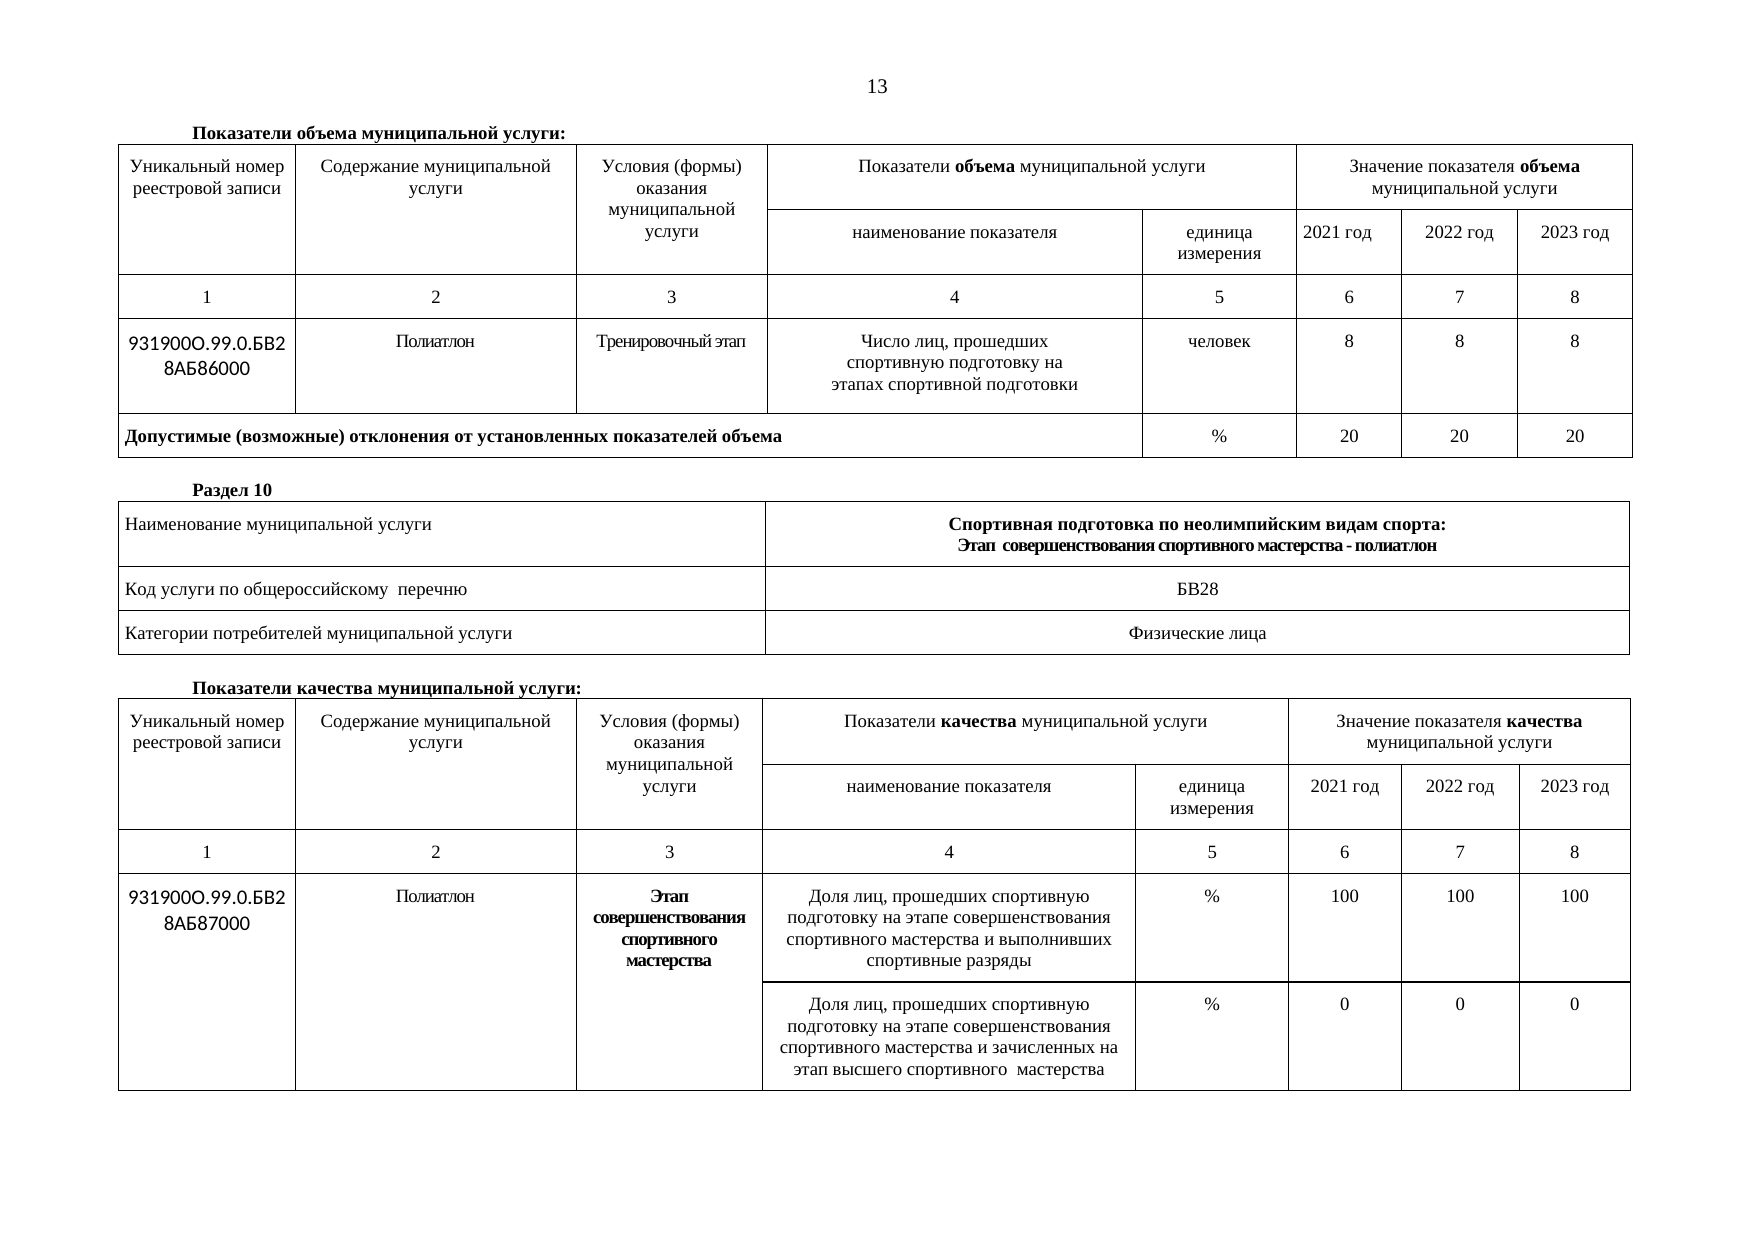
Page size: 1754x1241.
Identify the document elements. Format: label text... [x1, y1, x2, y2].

table_cell 931900О.99.0.БВ28АБ87000 [119, 874, 295, 1090]
table_cell 931900О.99.0.БВ28АБ86000 [119, 319, 295, 413]
table_cell Категории потребителей муниципальной услуги [119, 611, 765, 654]
table_cell Число лиц, прошедших спортивную подготовку на этапах спортивной подготовки [768, 319, 1142, 413]
table_cell 8 [1520, 830, 1630, 873]
table_cell 8 [1518, 275, 1632, 318]
table_cell 2 [296, 275, 576, 318]
table_cell 1 [119, 830, 295, 873]
table_header Показатели качества муниципальной услуги [763, 699, 1288, 763]
table_header Содержание муниципальной услуги [296, 145, 576, 274]
table_cell 6 [1297, 275, 1401, 318]
table_cell 2023 год [1518, 210, 1632, 274]
table_cell 20 [1402, 414, 1517, 457]
table_cell 6 [1289, 830, 1401, 873]
table_cell % [1136, 983, 1288, 1090]
table_cell % [1143, 414, 1296, 457]
table_cell 100 [1289, 874, 1401, 981]
table_header Значение показателя качества муниципальной услуги [1289, 699, 1630, 763]
table_cell 0 [1520, 983, 1630, 1090]
table_cell 3 [577, 275, 767, 318]
table_header Уникальный номер реестровой записи [119, 145, 295, 274]
table_cell 100 [1402, 874, 1519, 981]
table_cell 2022 год [1402, 210, 1517, 274]
table_cell наименование показателя [768, 210, 1142, 274]
table_cell 5 [1143, 275, 1296, 318]
table_cell 2021 год [1289, 765, 1401, 829]
table_cell единица измерения [1136, 765, 1288, 829]
table_cell 7 [1402, 830, 1519, 873]
table_cell 2023 год [1520, 765, 1630, 829]
text Показатели объема муниципальной услуги: [118, 122, 1636, 143]
table_cell 100 [1520, 874, 1630, 981]
table_cell Доля лиц, прошедших спортивную подготовку на этапе совершенствования спортивного мастерства и выполнивших спортивные разряды [763, 874, 1135, 981]
table_header Значение показателя объема муниципальной услуги [1297, 145, 1632, 209]
table_cell Этап совершенствования спортивного мастерства [577, 874, 762, 1090]
table_cell Тренировочный этап [577, 319, 767, 413]
table_cell 0 [1289, 983, 1401, 1090]
table_cell 8 [1297, 319, 1401, 413]
table_cell единица измерения [1143, 210, 1296, 274]
table_cell % [1136, 874, 1288, 981]
table_cell человек [1143, 319, 1296, 413]
table_cell наименование показателя [763, 765, 1135, 829]
table_header Условия (формы) оказания муниципальной услуги [577, 699, 762, 829]
table_cell Полиатлон [296, 874, 576, 1090]
table_cell 5 [1136, 830, 1288, 873]
table_header Показатели объема муниципальной услуги [768, 145, 1296, 209]
table_cell Допустимые (возможные) отклонения от установленных показателей объема [119, 414, 1142, 457]
table_cell 20 [1297, 414, 1401, 457]
table_cell 8 [1402, 319, 1517, 413]
table_cell Полиатлон [296, 319, 576, 413]
table_cell 4 [763, 830, 1135, 873]
table_header Наименование муниципальной услуги [119, 502, 765, 566]
text Раздел 10 [118, 479, 1636, 501]
table_cell 2021 год [1297, 210, 1401, 274]
table_cell 2 [296, 830, 576, 873]
table_cell 3 [577, 830, 762, 873]
table_cell 0 [1402, 983, 1519, 1090]
table_cell 7 [1402, 275, 1517, 318]
table_header Содержание муниципальной услуги [296, 699, 576, 829]
table_header Условия (формы) оказания муниципальной услуги [577, 145, 767, 274]
table_cell Физические лица [766, 611, 1629, 654]
table_cell Доля лиц, прошедших спортивную подготовку на этапе совершенствования спортивного мастерства и зачисленных на этап высшего спортивного мастерства [763, 983, 1135, 1090]
table_cell Код услуги по общероссийскому перечню [119, 567, 765, 610]
table_cell 1 [119, 275, 295, 318]
table_header Спортивная подготовка по неолимпийским видам спорта: Этап совершенствования спортивного мастерства - полиатлон [766, 502, 1629, 566]
text Показатели качества муниципальной услуги: [118, 677, 1636, 698]
table_header Уникальный номер реестровой записи [119, 699, 295, 829]
table_cell БВ28 [766, 567, 1629, 610]
table_cell 8 [1518, 319, 1632, 413]
table_cell 4 [768, 275, 1142, 318]
table_cell 2022 год [1402, 765, 1519, 829]
table_cell 20 [1518, 414, 1632, 457]
